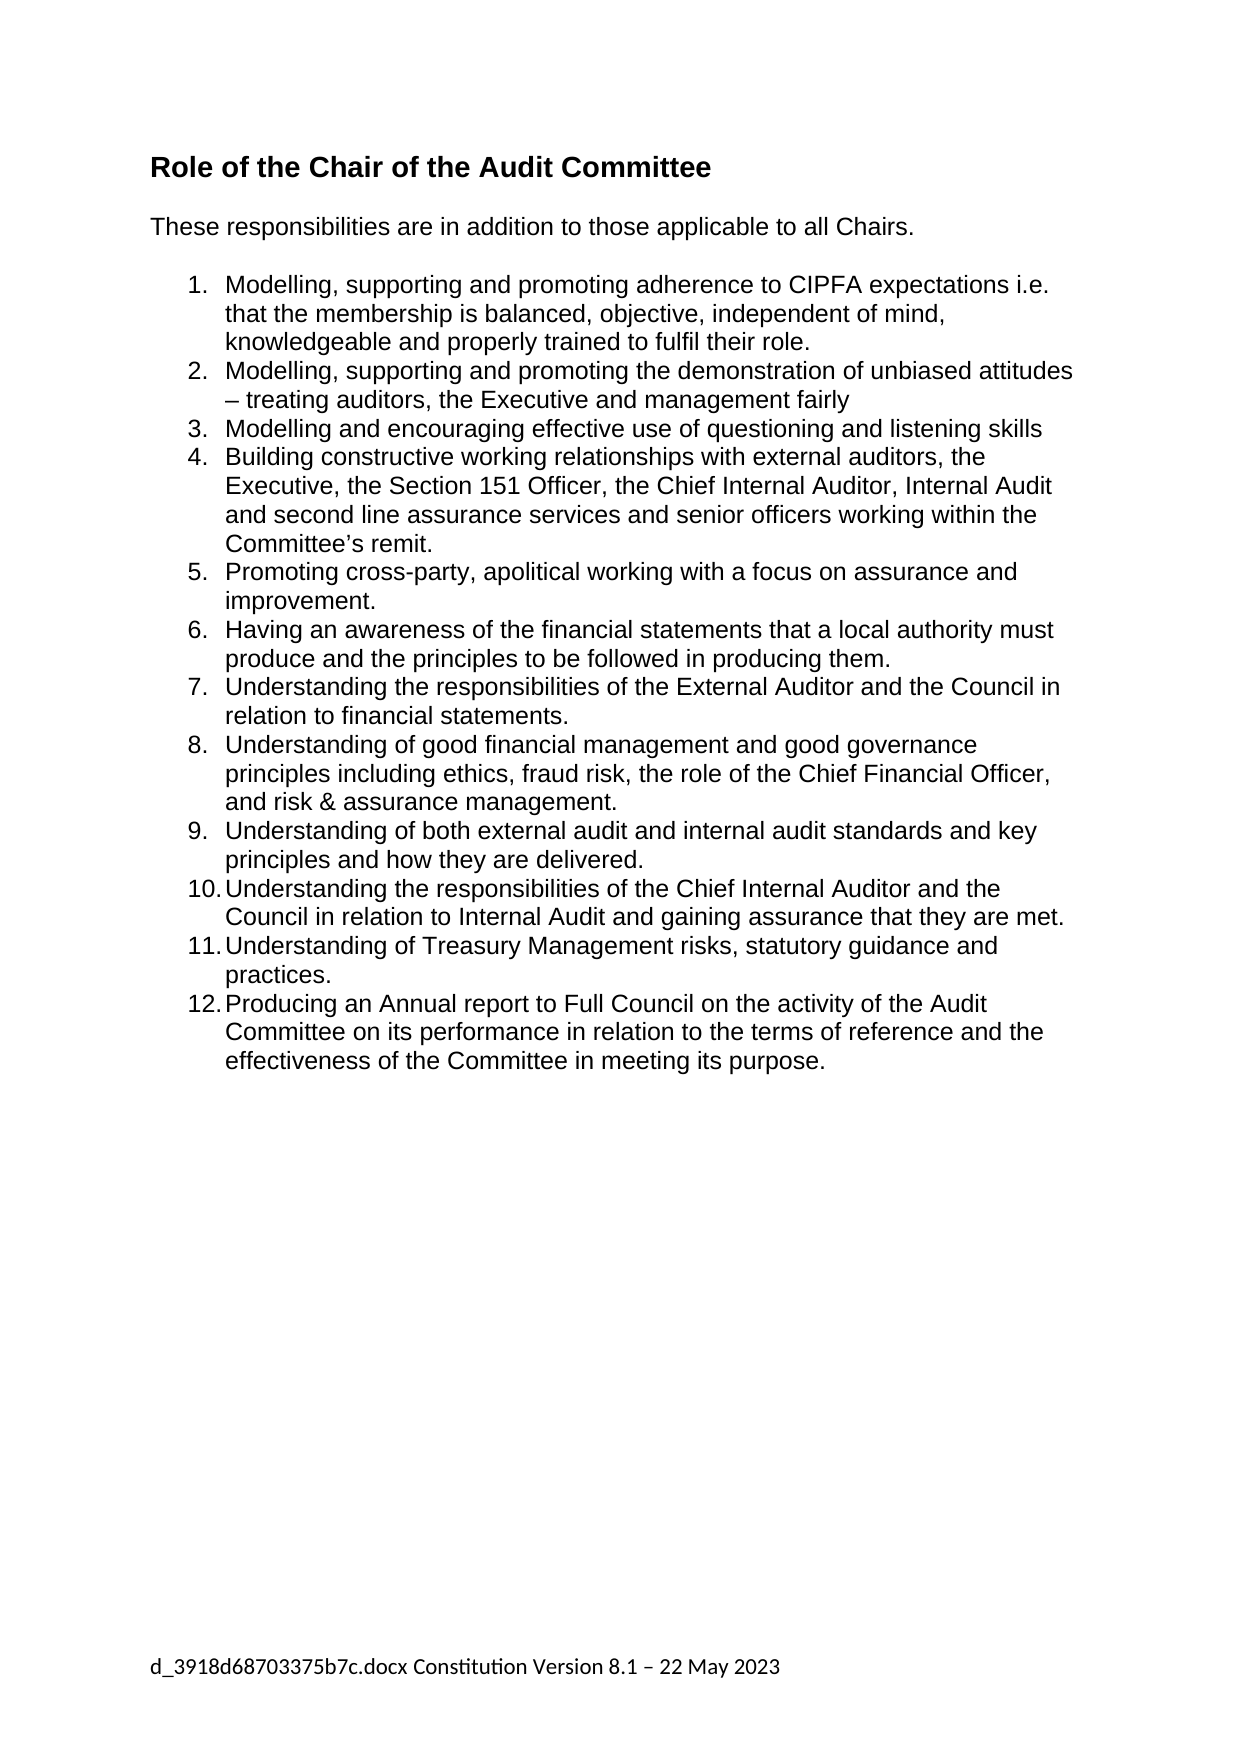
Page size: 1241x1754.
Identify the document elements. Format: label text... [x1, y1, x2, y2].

list Modelling and encouraging effective use of questioning and listening skills [187, 413, 1090, 442]
text Role of the Chair of the Audit Committee [150, 150, 1090, 183]
list Understanding of both external audit and internal audit standards and key principles and how they are delivered. [187, 816, 1090, 873]
list Understanding of Treasury Management risks, statutory guidance and practices. [187, 931, 1090, 988]
list Modelling, supporting and promoting the demonstration of unbiased attitudes – treating auditors, the Executive and management fairly [187, 356, 1090, 413]
list Understanding the responsibilities of the Chief Internal Auditor and the Council in relation to Internal Audit and gaining assurance that they are met. [187, 873, 1090, 931]
list Having an awareness of the financial statements that a local authority must produce and the principles to be followed in producing them. [187, 615, 1090, 672]
list Promoting cross-party, apolitical working with a focus on assurance and improvement. [187, 557, 1090, 615]
list Modelling, supporting and promoting adherence to CIPFA expectations i.e. that the membership is balanced, objective, independent of mind, knowledgeable and properly trained to fulfil their role. [187, 270, 1090, 356]
list Understanding the responsibilities of the External Auditor and the Council in relation to financial statements. [187, 672, 1090, 730]
text These responsibilities are in addition to those applicable to all Chairs. [150, 212, 1090, 241]
list Building constructive working relationships with external auditors, the Executive, the Section 151 Officer, the Chief Internal Auditor, Internal Audit and second line assurance services and senior officers working within the Committee’s remit. [187, 442, 1090, 557]
list Understanding of good financial management and good governance principles including ethics, fraud risk, the role of the Chief Financial Officer, and risk & assurance management. [187, 730, 1090, 816]
list Producing an Annual report to Full Council on the activity of the Audit Committee on its performance in relation to the terms of reference and the effectiveness of the Committee in meeting its purpose. [187, 988, 1090, 1075]
